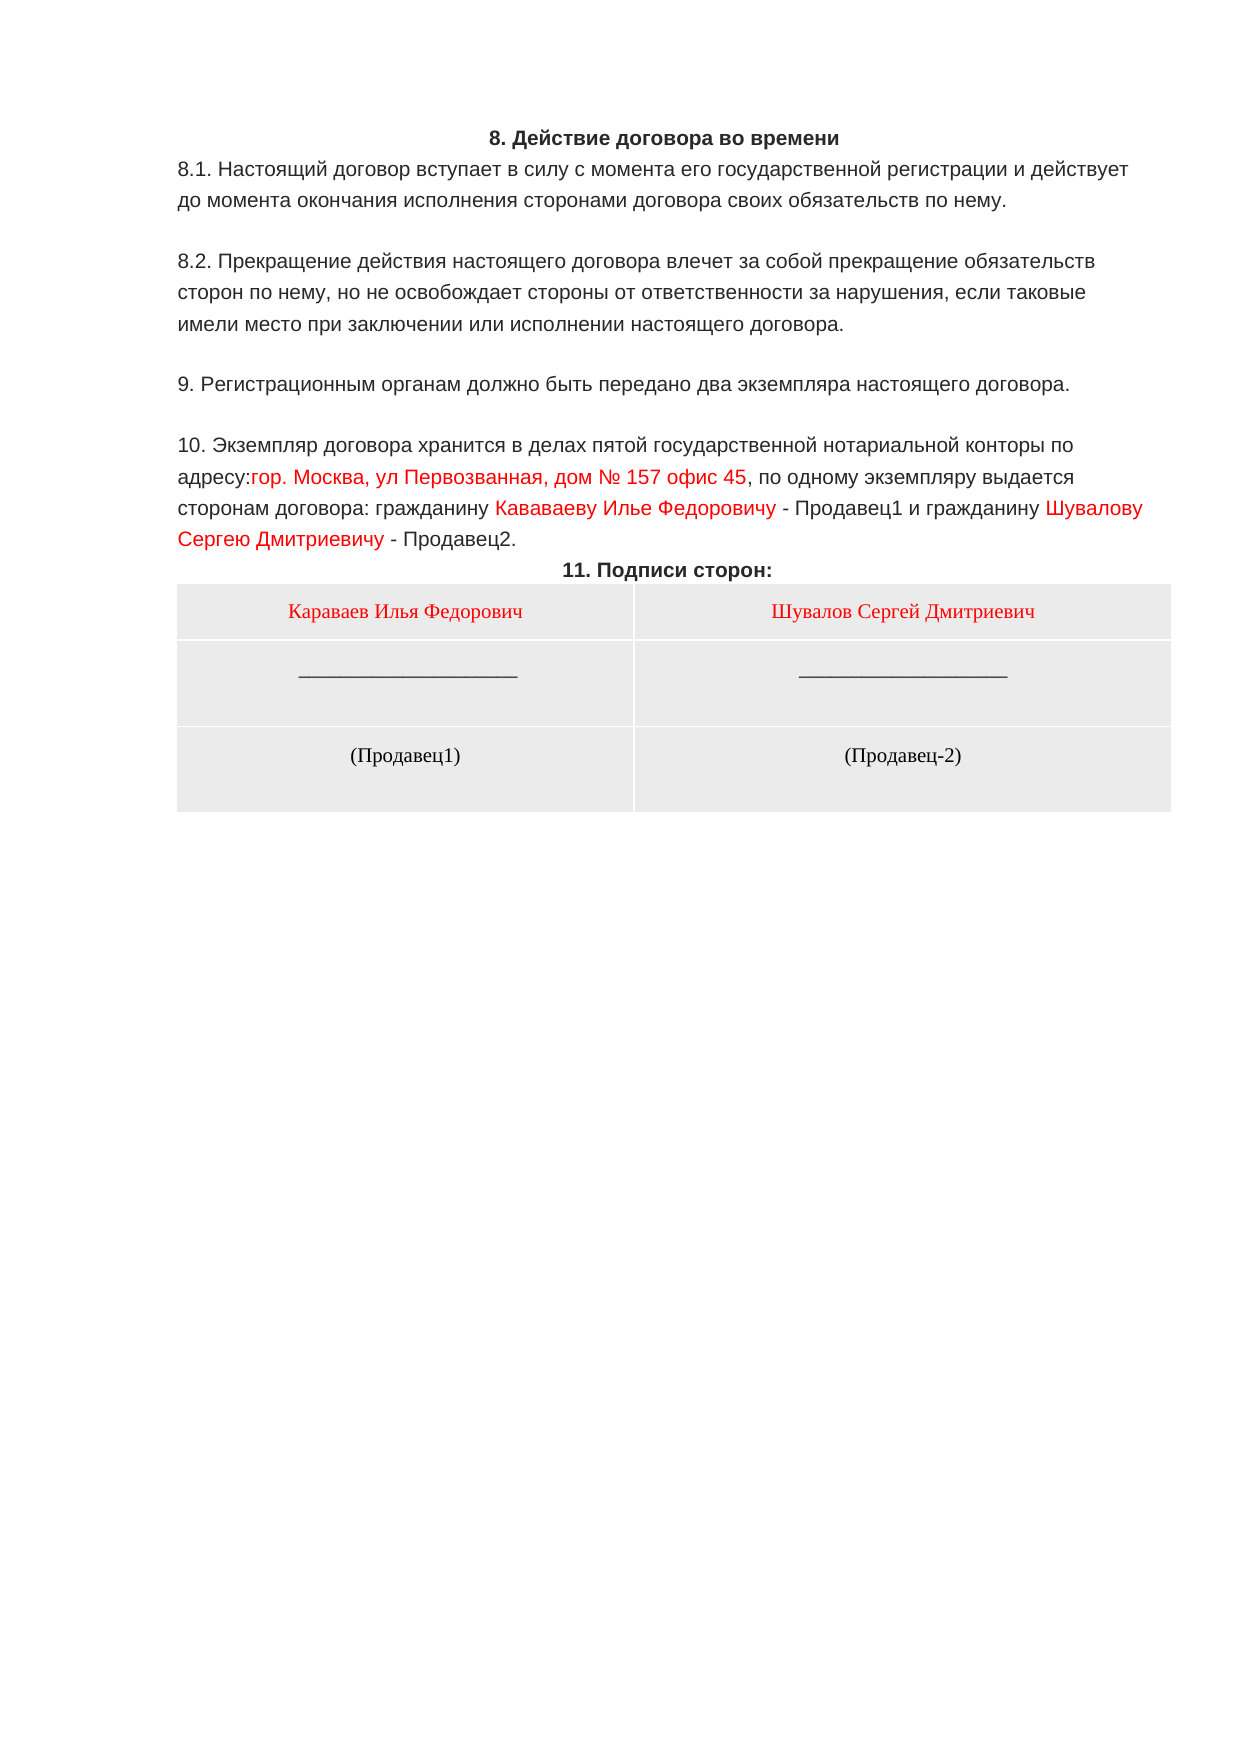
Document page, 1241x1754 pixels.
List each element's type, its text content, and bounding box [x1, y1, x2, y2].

text 8. Действие договора во времени [177, 118, 1152, 149]
table_cell ____________________ [635, 641, 1171, 726]
text 8.1. Настоящий договор вступает в силу с момента его государственной регистрации и действует до момента окончания исполнения сторонами договора своих обязательств по нему. [177, 149, 1152, 212]
text 10. Экземпляр договора хранится в делах пятой государственной нотариальной конторы по адресу:гор. Москва, ул Первозванная, дом № 157 офис 45, по одному экземпляру выдается сторонам договора: гражданину Кававаеву Илье Федоровичу - Продавец1 и гражданину Шувалову Сергею Дмитриевичу - Продавец2. [177, 426, 1152, 551]
text 11. Подписи сторон: [177, 551, 1152, 582]
text 9. Регистрационным органам должно быть передано два экземпляра настоящего договора. [177, 365, 1152, 396]
table_header Шувалов Сергей Дмитриевич [635, 584, 1171, 639]
table_cell _____________________ [177, 641, 633, 726]
table_cell (Продавец-2) [635, 727, 1171, 812]
text 8.2. Прекращение действия настоящего договора влечет за собой прекращение обязательств сторон по нему, но не освобождает стороны от ответственности за нарушения, если таковые имели место при заключении или исполнении настоящего договора. [177, 242, 1152, 335]
table_cell (Продавец1) [177, 727, 633, 812]
table_header Караваев Илья Федорович [177, 584, 633, 639]
